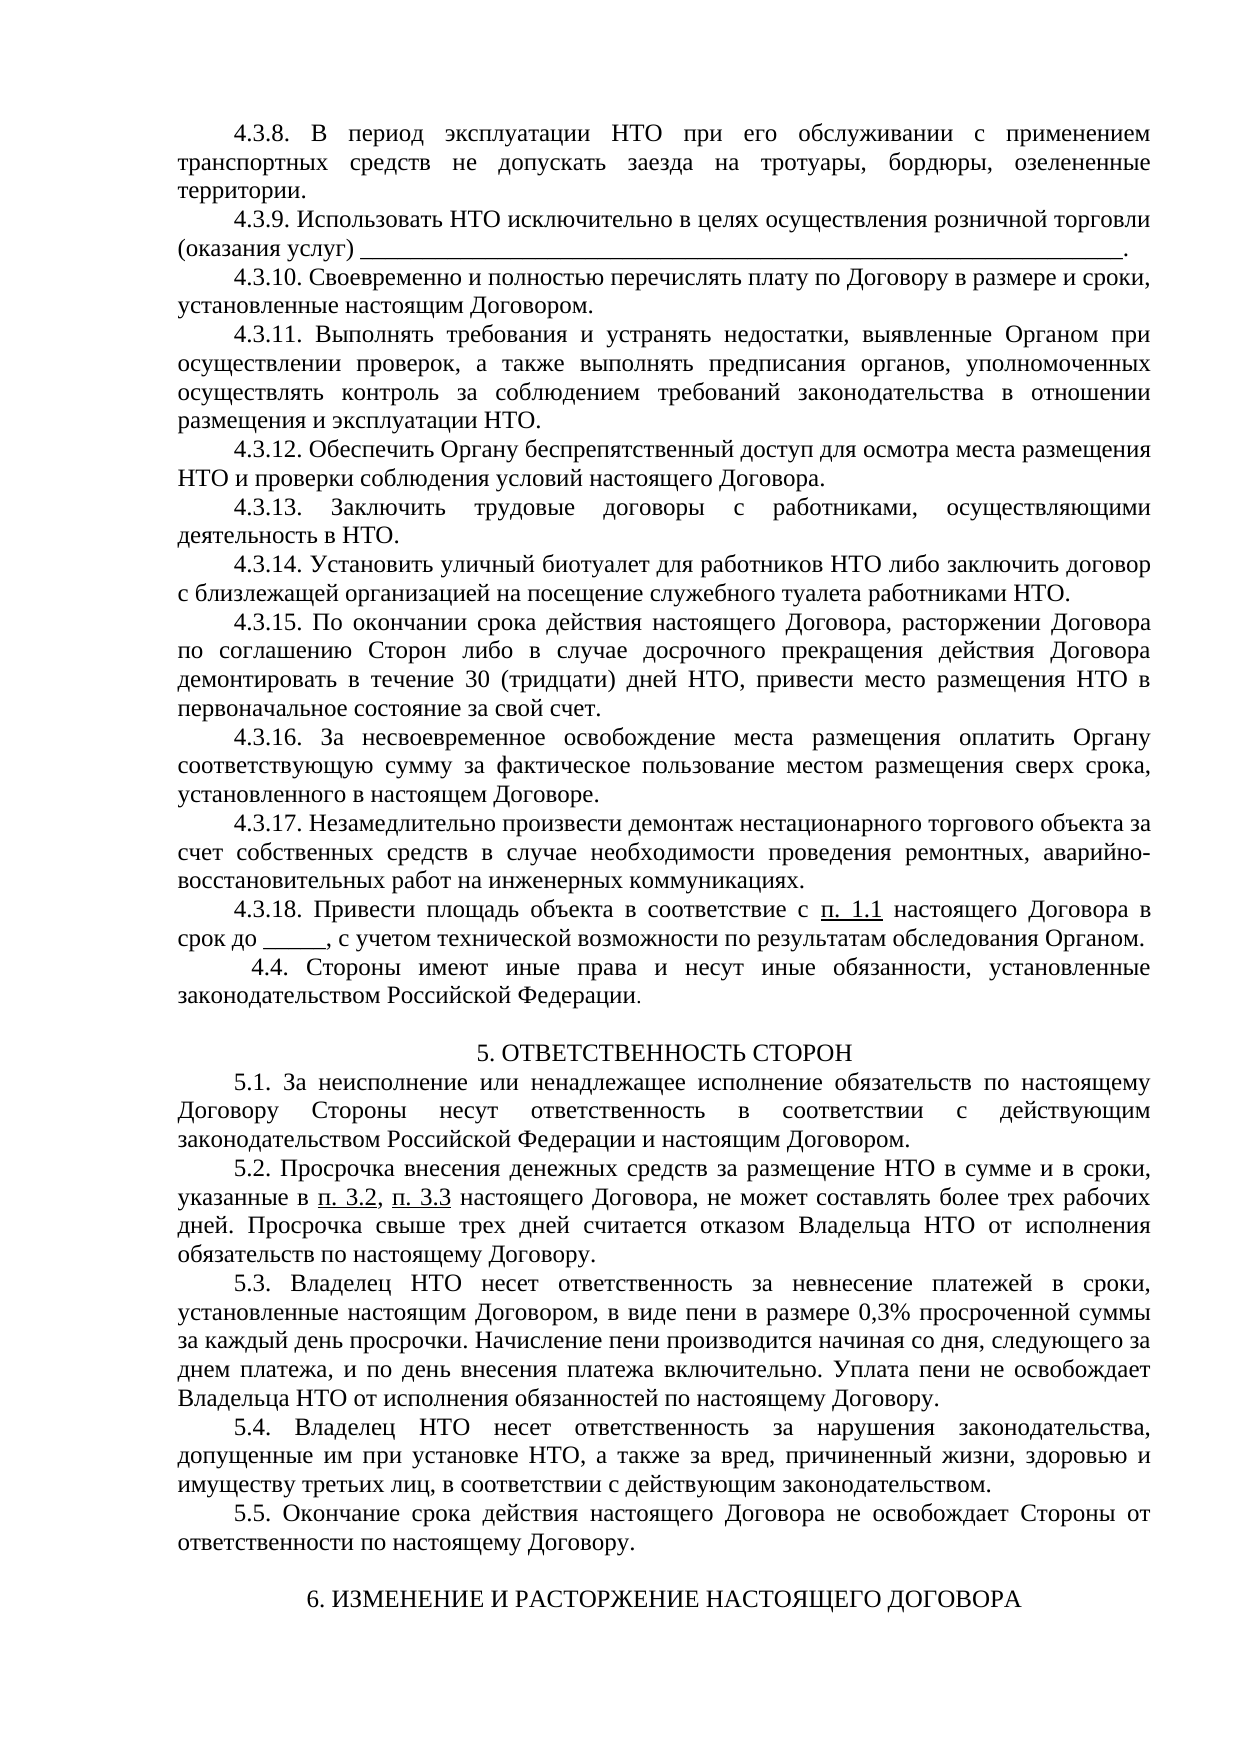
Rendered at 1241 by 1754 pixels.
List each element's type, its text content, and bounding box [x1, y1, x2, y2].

text 5. ОТВЕТСТВЕННОСТЬ СТОРОН [177, 1038, 1152, 1067]
text 4.3.17. Незамедлительно произвести демонтаж нестационарного торгового объекта за счет собственных средств в случае необходимости проведения ремонтных, аварийно-восстановительных работ на инженерных коммуникациях. [177, 808, 1152, 894]
text 4.3.18. Привести площадь объекта в соответствие с п. 1.1 настоящего Договора в срок до _____, с учетом технической возможности по результатам обследования Органом. [177, 894, 1152, 952]
text 4.3.9. Использовать НТО исключительно в целях осуществления розничной торговли (оказания услуг) _____________________________________________________________. [177, 204, 1152, 262]
text 4.3.11. Выполнять требования и устранять недостатки, выявленные Органом при осуществлении проверок, а также выполнять предписания органов, уполномоченных осуществлять контроль за соблюдением требований законодательства в отношении размещения и эксплуатации НТО. [177, 319, 1152, 434]
text 5.1. За неисполнение или ненадлежащее исполнение обязательств по настоящему Договору Стороны несут ответственность в соответствии с действующим законодательством Российской Федерации и настоящим Договором. [177, 1067, 1152, 1153]
text 4.4. Стороны имеют иные права и несут иные обязанности, установленные законодательством Российской Федерации. [177, 952, 1152, 1009]
text 4.3.8. В период эксплуатации НТО при его обслуживании с применением транспортных средств не допускать заезда на тротуары, бордюры, озелененные территории. [177, 118, 1152, 204]
text 4.3.10. Своевременно и полностью перечислять плату по Договору в размере и сроки, установленные настоящим Договором. [177, 262, 1152, 319]
text 6. ИЗМЕНЕНИЕ И РАСТОРЖЕНИЕ НАСТОЯЩЕГО ДОГОВОРА [177, 1584, 1152, 1613]
text 4.3.16. За несвоевременное освобождение места размещения оплатить Органу соответствующую сумму за фактическое пользование местом размещения сверх срока, установленного в настоящем Договоре. [177, 722, 1152, 808]
text 5.3. Владелец НТО несет ответственность за невнесение платежей в сроки, установленные настоящим Договором, в виде пени в размере 0,3% просроченной суммы за каждый день просрочки. Начисление пени производится начиная со дня, следующего за днем платежа, и по день внесения платежа включительно. Уплата пени не освобождает Владельца НТО от исполнения обязанностей по настоящему Договору. [177, 1268, 1152, 1412]
text 4.3.13. Заключить трудовые договоры с работниками, осуществляющими деятельность в НТО. [177, 492, 1152, 549]
text 4.3.15. По окончании срока действия настоящего Договора, расторжении Договора по соглашению Сторон либо в случае досрочного прекращения действия Договора демонтировать в течение 30 (тридцати) дней НТО, привести место размещения НТО в первоначальное состояние за свой счет. [177, 607, 1152, 722]
text 5.5. Окончание срока действия настоящего Договора не освобождает Стороны от ответственности по настоящему Договору. [177, 1498, 1152, 1556]
text 5.4. Владелец НТО несет ответственность за нарушения законодательства, допущенные им при установке НТО, а также за вред, причиненный жизни, здоровью и имуществу третьих лиц, в соответствии с действующим законодательством. [177, 1412, 1152, 1498]
text 5.2. Просрочка внесения денежных средств за размещение НТО в сумме и в сроки, указанные в п. 3.2, п. 3.3 настоящего Договора, не может составлять более трех рабочих дней. Просрочка свыше трех дней считается отказом Владельца НТО от исполнения обязательств по настоящему Договору. [177, 1153, 1152, 1268]
text 4.3.14. Установить уличный биотуалет для работников НТО либо заключить договор с близлежащей организацией на посещение служебного туалета работниками НТО. [177, 549, 1152, 607]
text 4.3.12. Обеспечить Органу беспрепятственный доступ для осмотра места размещения НТО и проверки соблюдения условий настоящего Договора. [177, 434, 1152, 492]
